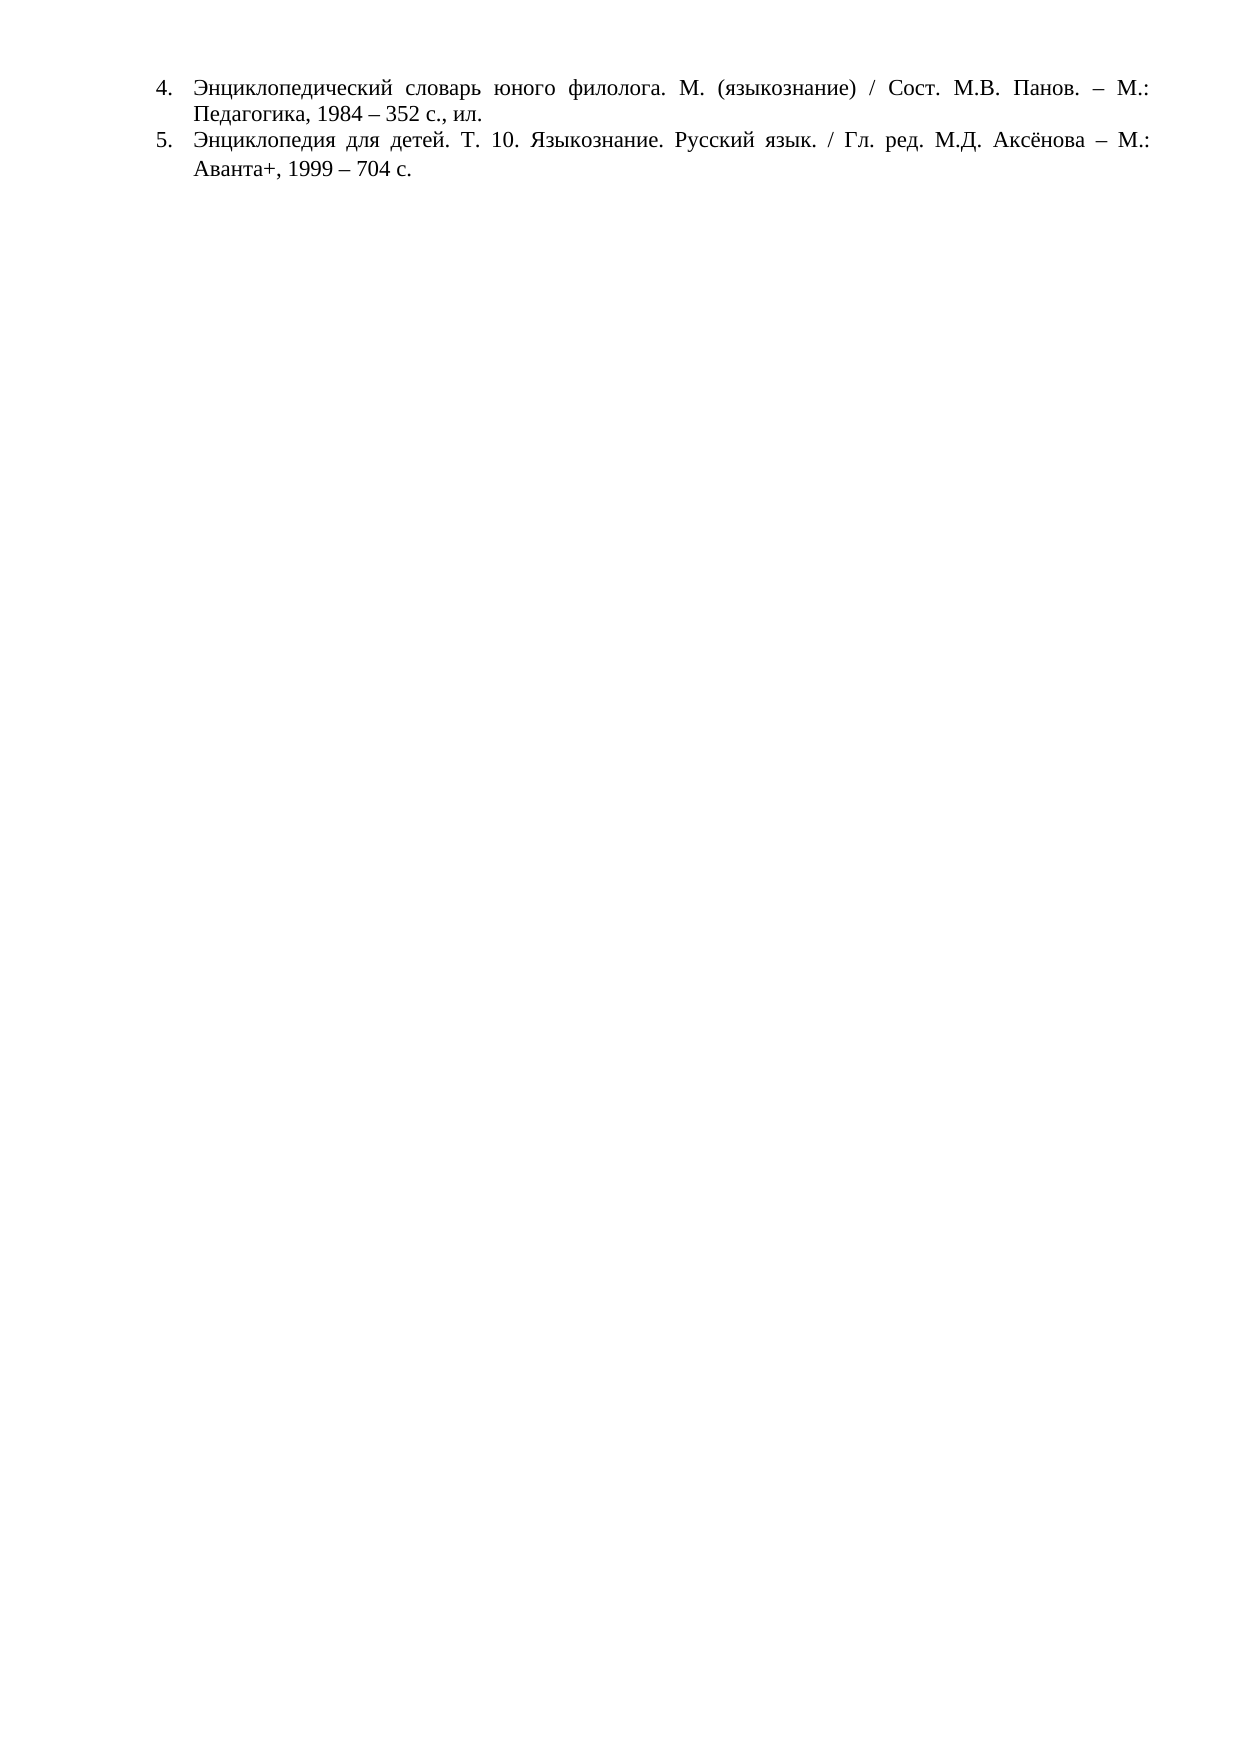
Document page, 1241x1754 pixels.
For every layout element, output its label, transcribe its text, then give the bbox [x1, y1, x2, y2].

list Энциклопедический словарь юного филолога. М. (языкознание) / Сост. М.В. Панов. – М.: Педагогика, 1984 – 352 с., ил. [156, 74, 1152, 127]
list Энциклопедия для детей. Т. 10. Языкознание. Русский язык. / Гл. ред. М.Д. Аксёнова – М.: Аванта+, 1999 – 704 с. [156, 127, 1152, 181]
